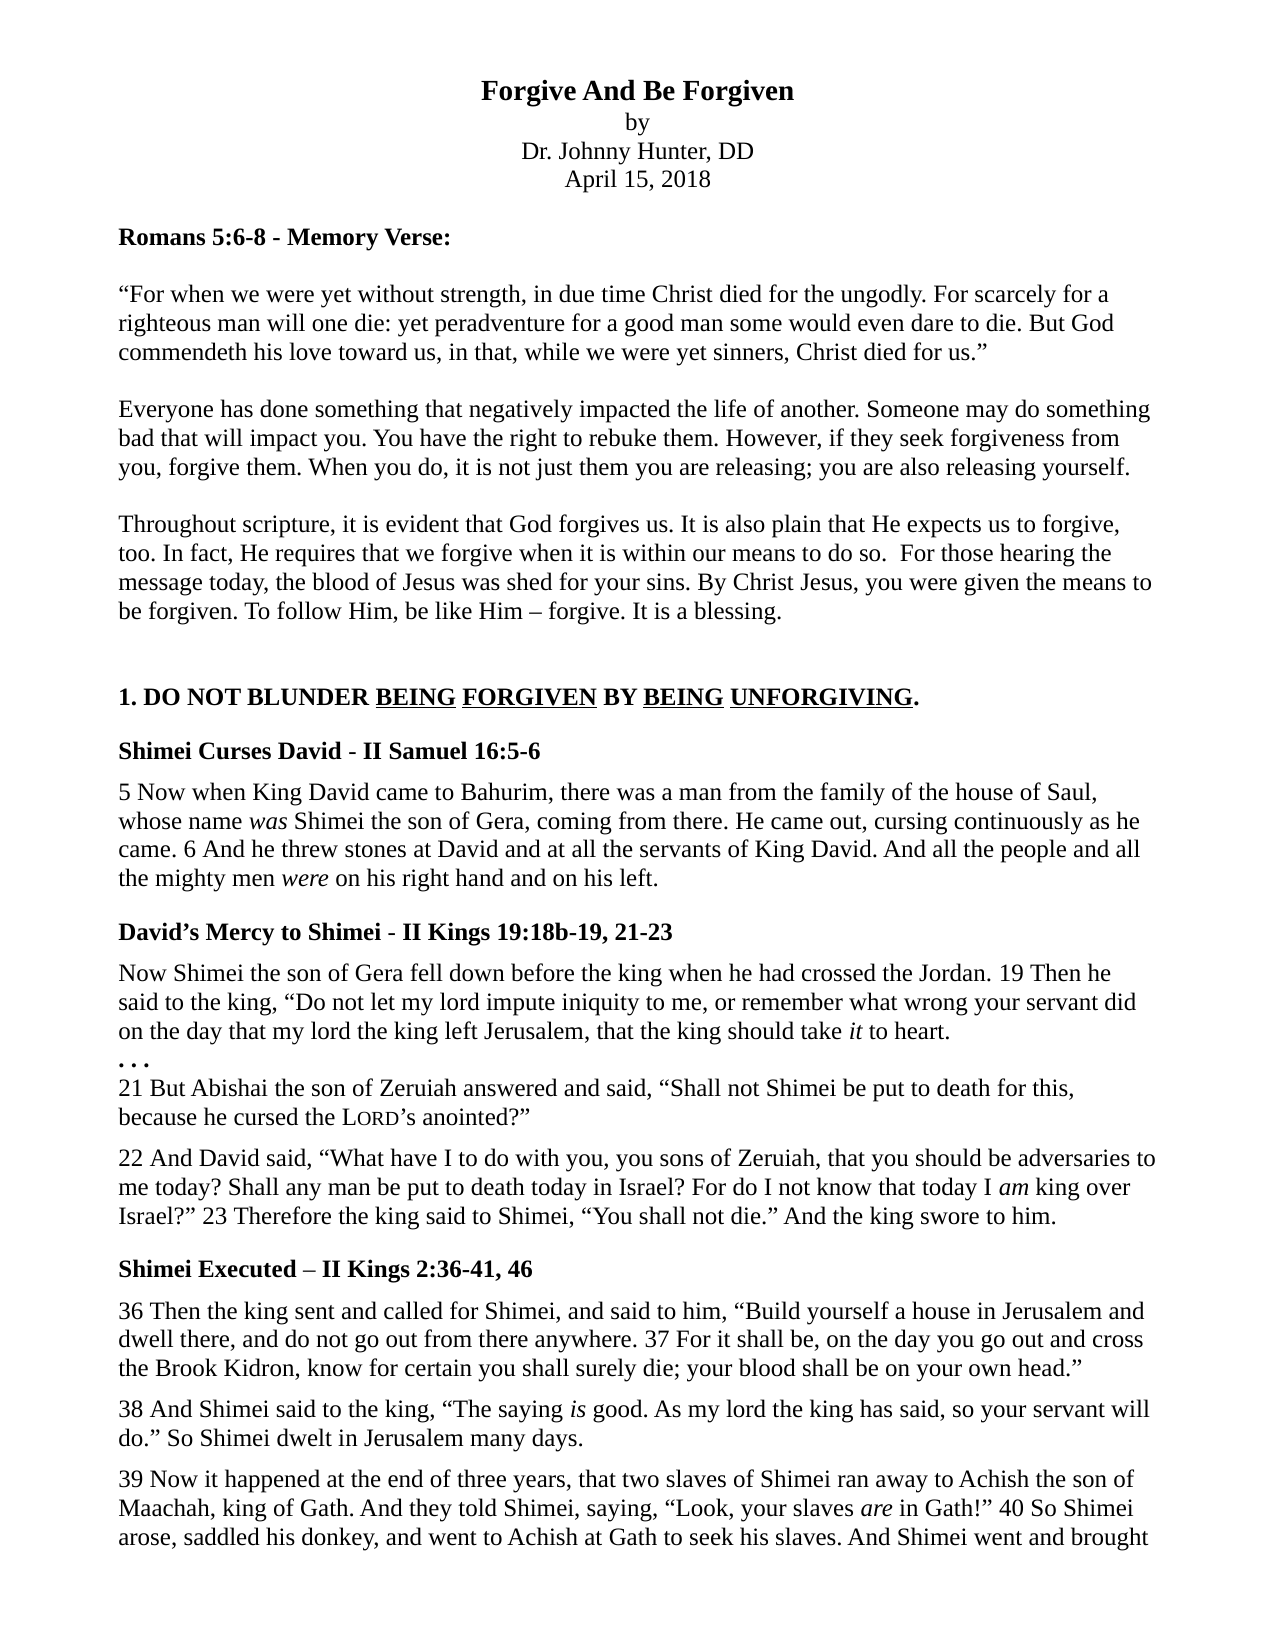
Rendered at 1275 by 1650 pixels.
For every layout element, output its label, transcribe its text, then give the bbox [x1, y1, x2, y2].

text Throughout scripture, it is evident that God forgives us. It is also plain that He expects us to forgive, too. In fact, He requires that we forgive when it is within our means to do so. For those hearing the message today, the blood of Jesus was shed for your sins. By Christ Jesus, you were given the means to be forgiven. To follow Him, be like Him – forgive. It is a blessing. [118, 509, 1157, 624]
subtitle David’s Mercy to Shimei - II Kings 19:18b-19, 21-23 [118, 917, 1157, 946]
text Forgive And Be Forgiven [118, 73, 1157, 107]
text “For when we were yet without strength, in due time Christ died for the ungodly. For scarcely for a righteous man will one die: yet peradventure for a good man some would even dare to die. But God commendeth his love toward us, in that, while we were yet sinners, Christ died for us.” [118, 279, 1157, 366]
text Everyone has done something that negatively impacted the life of another. Someone may do something bad that will impact you. You have the right to rebuke them. However, if they seek forgiveness from you, forgive them. When you do, it is not just them you are releasing; you are also releasing yourself. [118, 394, 1157, 481]
text 38 And Shimei said to the king, “The saying is good. As my lord the king has said, so your servant will do.” So Shimei dwelt in Jerusalem many days. [118, 1394, 1157, 1452]
text Romans 5:6-8 - Memory Verse: [118, 222, 1157, 251]
subtitle Shimei Curses David - II Samuel 16:5-6 [118, 736, 1157, 764]
text 22 And David said, “What have I to do with you, you sons of Zeruiah, that you should be adversaries to me today? Shall any man be put to death today in Israel? For do I not know that today I am king over Israel?” 23 Therefore the king said to Shimei, “You shall not die.” And the king swore to him. [118, 1143, 1157, 1229]
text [118, 1464, 1157, 1551]
text 1. DO NOT BLUNDER BEING FORGIVEN BY BEING UNFORGIVING. [118, 682, 1157, 711]
text Now Shimei the son of Gera fell down before the king when he had crossed the Jordan. 19 Then he said to the king, “Do not let my lord impute iniquity to me, or remember what wrong your servant did on the day that my lord the king left Jerusalem, that the king should take it to heart. [118, 958, 1157, 1044]
text 36 Then the king sent and called for Shimei, and said to him, “Build yourself a house in Jerusalem and dwell there, and do not go out from there anywhere. 37 For it shall be, on the day you go out and cross the Brook Kidron, know for certain you shall surely die; your blood shall be on your own head.” [118, 1296, 1157, 1382]
text 5 Now when King David came to Bahurim, there was a man from the family of the house of Saul, whose name was Shimei the son of Gera, coming from there. He came out, cursing continuously as he came. 6 And he threw stones at David and at all the servants of King David. And all the people and all the mighty men were on his right hand and on his left. [118, 777, 1157, 892]
text April 15, 2018 [118, 164, 1157, 193]
text by [118, 107, 1157, 136]
text 21 But Abishai the son of Zeruiah answered and said, “Shall not Shimei be put to death for this, because he cursed the Lord’s anointed?” [118, 1073, 1157, 1131]
text Dr. Johnny Hunter, DD [118, 136, 1157, 164]
subtitle Shimei Executed – II Kings 2:36-41, 46 [118, 1254, 1157, 1283]
text . . . [118, 1044, 1157, 1073]
